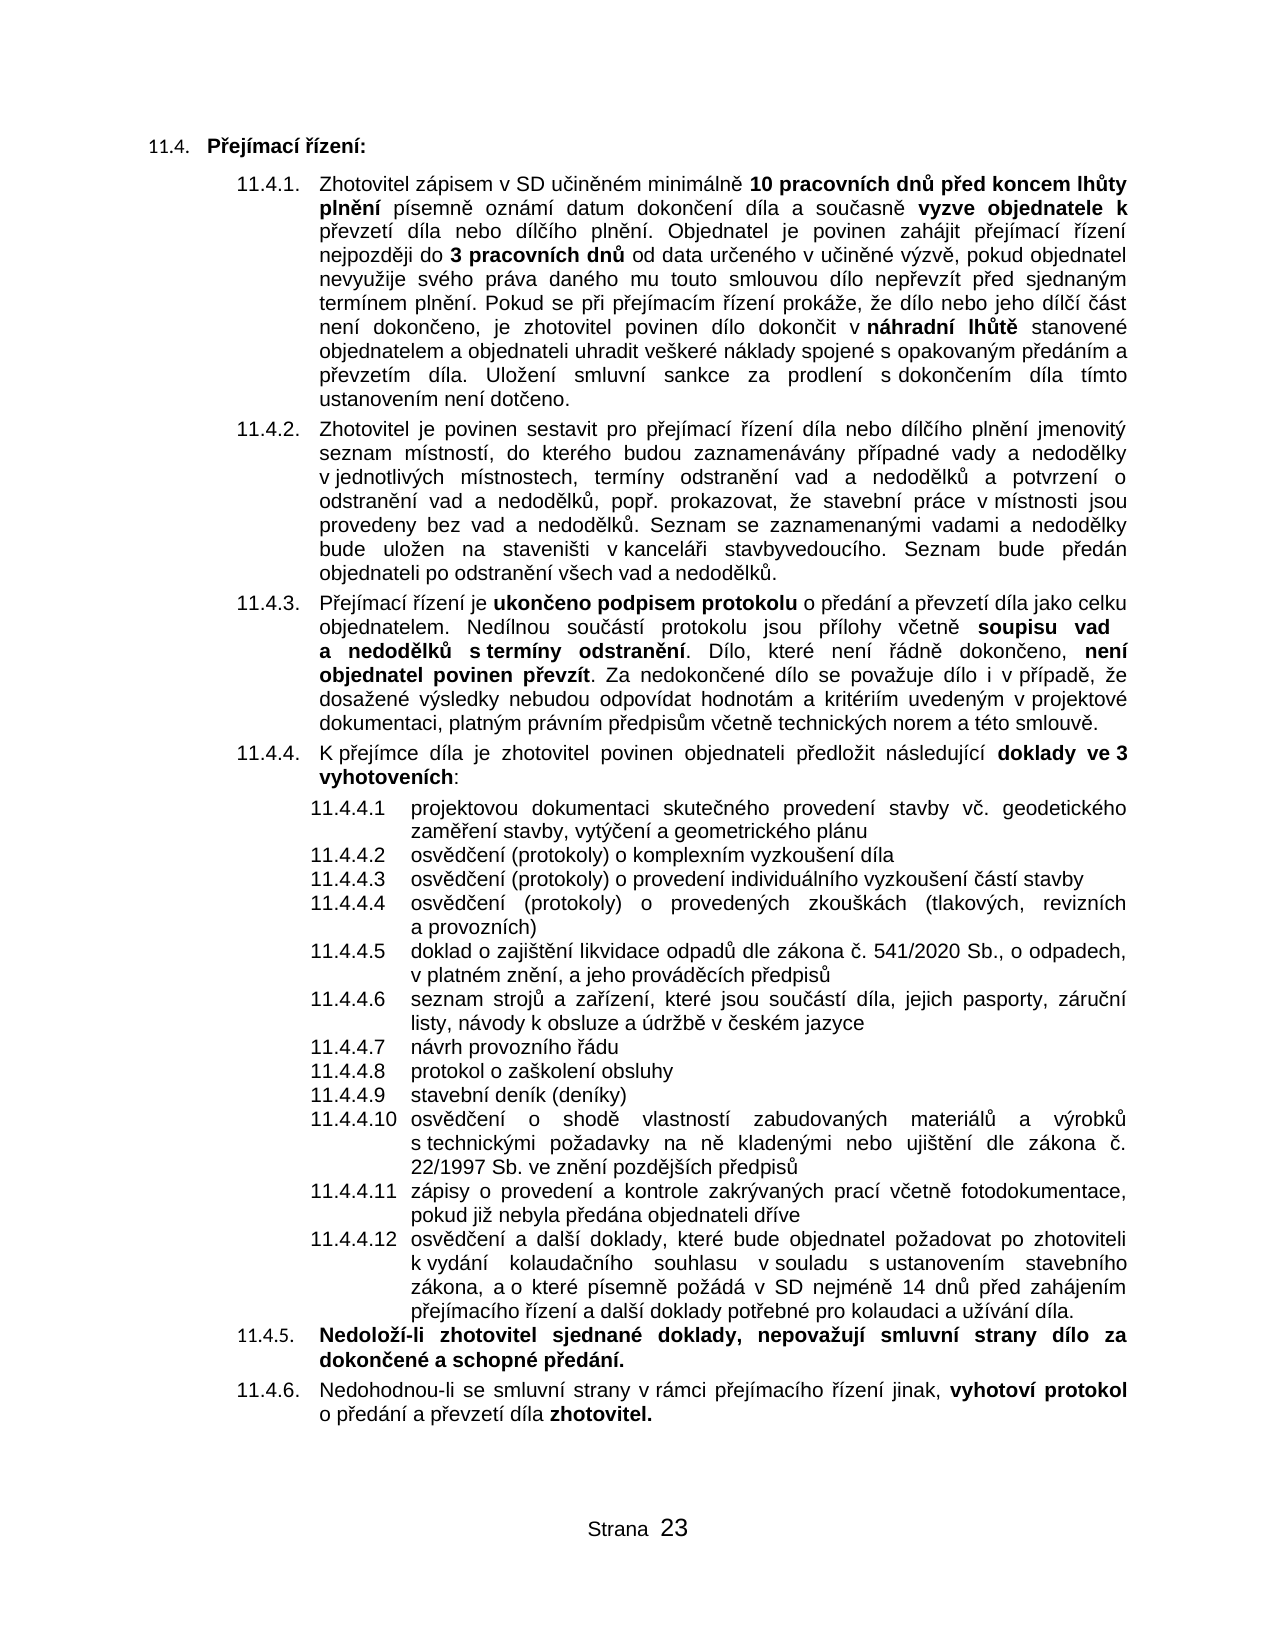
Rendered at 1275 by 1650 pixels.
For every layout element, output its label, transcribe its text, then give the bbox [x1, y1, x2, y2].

text zápisy o provedení a kontrole zakrývaných prací včetně fotodokumentace, pokud již nebyla předána objednateli dříve [310, 1179, 1127, 1227]
text osvědčení (protokoly) o komplexním vyzkoušení díla [310, 843, 1127, 867]
text Zhotovitel zápisem v SD učiněném minimálně 10 pracovních dnů před koncem lhůty plnění písemně oznámí datum dokončení díla a současně vyzve objednatele k převzetí díla nebo dílčího plnění. Objednatel je povinen zahájit přejímací řízení nejpozději do 3 pracovních dnů od data určeného v učiněné výzvě, pokud objednatel nevyužije svého práva daného mu touto smlouvou dílo nepřevzít před sjednaným termínem plnění. Pokud se při přejímacím řízení prokáže, že dílo nebo jeho dílčí část není dokončeno, je zhotovitel povinen dílo dokončit v náhradní lhůtě stanovené objednatelem a objednateli uhradit veškeré náklady spojené s opakovaným předáním a převzetím díla. Uložení smluvní sankce za prodlení s dokončením díla tímto ustanovením není dotčeno. [236, 171, 1127, 411]
text stavební deník (deníky) [310, 1083, 1127, 1107]
text Přejímací řízení: [148, 133, 1127, 159]
text osvědčení (protokoly) o provedení individuálního vyzkoušení částí stavby [310, 867, 1127, 891]
text seznam strojů a zařízení, které jsou součástí díla, jejich pasporty, záruční listy, návody k obsluze a údržbě v českém jazyce [310, 987, 1127, 1035]
text doklad o zajištění likvidace odpadů dle zákona č. 541/2020 Sb., o odpadech, v platném znění, a jeho prováděcích předpisů [310, 939, 1127, 987]
text osvědčení a další doklady, které bude objednatel požadovat po zhotoviteli k vydání kolaudačního souhlasu v souladu s ustanovením stavebního zákona, a o které písemně požádá v SD nejméně 14 dnů před zahájením přejímacího řízení a další doklady potřebné pro kolaudaci a užívání díla. [310, 1227, 1127, 1322]
text Zhotovitel je povinen sestavit pro přejímací řízení díla nebo dílčího plnění jmenovitý seznam místností, do kterého budou zaznamenávány případné vady a nedodělky v jednotlivých místnostech, termíny odstranění vad a nedodělků a potvrzení o odstranění vad a nedodělků, popř. prokazovat, že stavební práce v místnosti jsou provedeny bez vad a nedodělků. Seznam se zaznamenanými vadami a nedodělky bude uložen na staveništi v kanceláři stavbyvedoucího. Seznam bude předán objednateli po odstranění všech vad a nedodělků. [236, 417, 1127, 585]
text Nedohodnou-li se smluvní strany v rámci přejímacího řízení jinak, vyhotoví protokol o předání a převzetí díla zhotovitel. [236, 1378, 1127, 1426]
text návrh provozního řádu [310, 1035, 1127, 1059]
text osvědčení (protokoly) o provedených zkouškách (tlakových, revizních a provozních) [310, 891, 1127, 939]
text Nedoloží-li zhotovitel sjednané doklady, nepovažují smluvní strany dílo za dokončené a schopné předání. [236, 1322, 1127, 1372]
text protokol o zaškolení obsluhy [310, 1059, 1127, 1083]
text Přejímací řízení je ukončeno podpisem protokolu o předání a převzetí díla jako celku objednatelem. Nedílnou součástí protokolu jsou přílohy včetně soupisu vad a nedodělků s termíny odstranění. Dílo, které není řádně dokončeno, není objednatel povinen převzít. Za nedokončené dílo se považuje dílo i v případě, že dosažené výsledky nebudou odpovídat hodnotám a kritériím uvedeným v projektové dokumentaci, platným právním předpisům včetně technických norem a této smlouvě. [236, 591, 1127, 735]
text osvědčení o shodě vlastností zabudovaných materiálů a výrobků s technickými požadavky na ně kladenými nebo ujištění dle zákona č. 22/1997 Sb. ve znění pozdějších předpisů [310, 1107, 1127, 1179]
text K přejímce díla je zhotovitel povinen objednateli předložit následující doklady ve 3 vyhotoveních: [236, 741, 1127, 789]
text projektovou dokumentaci skutečného provedení stavby vč. geodetického zaměření stavby, vytýčení a geometrického plánu [310, 795, 1127, 843]
